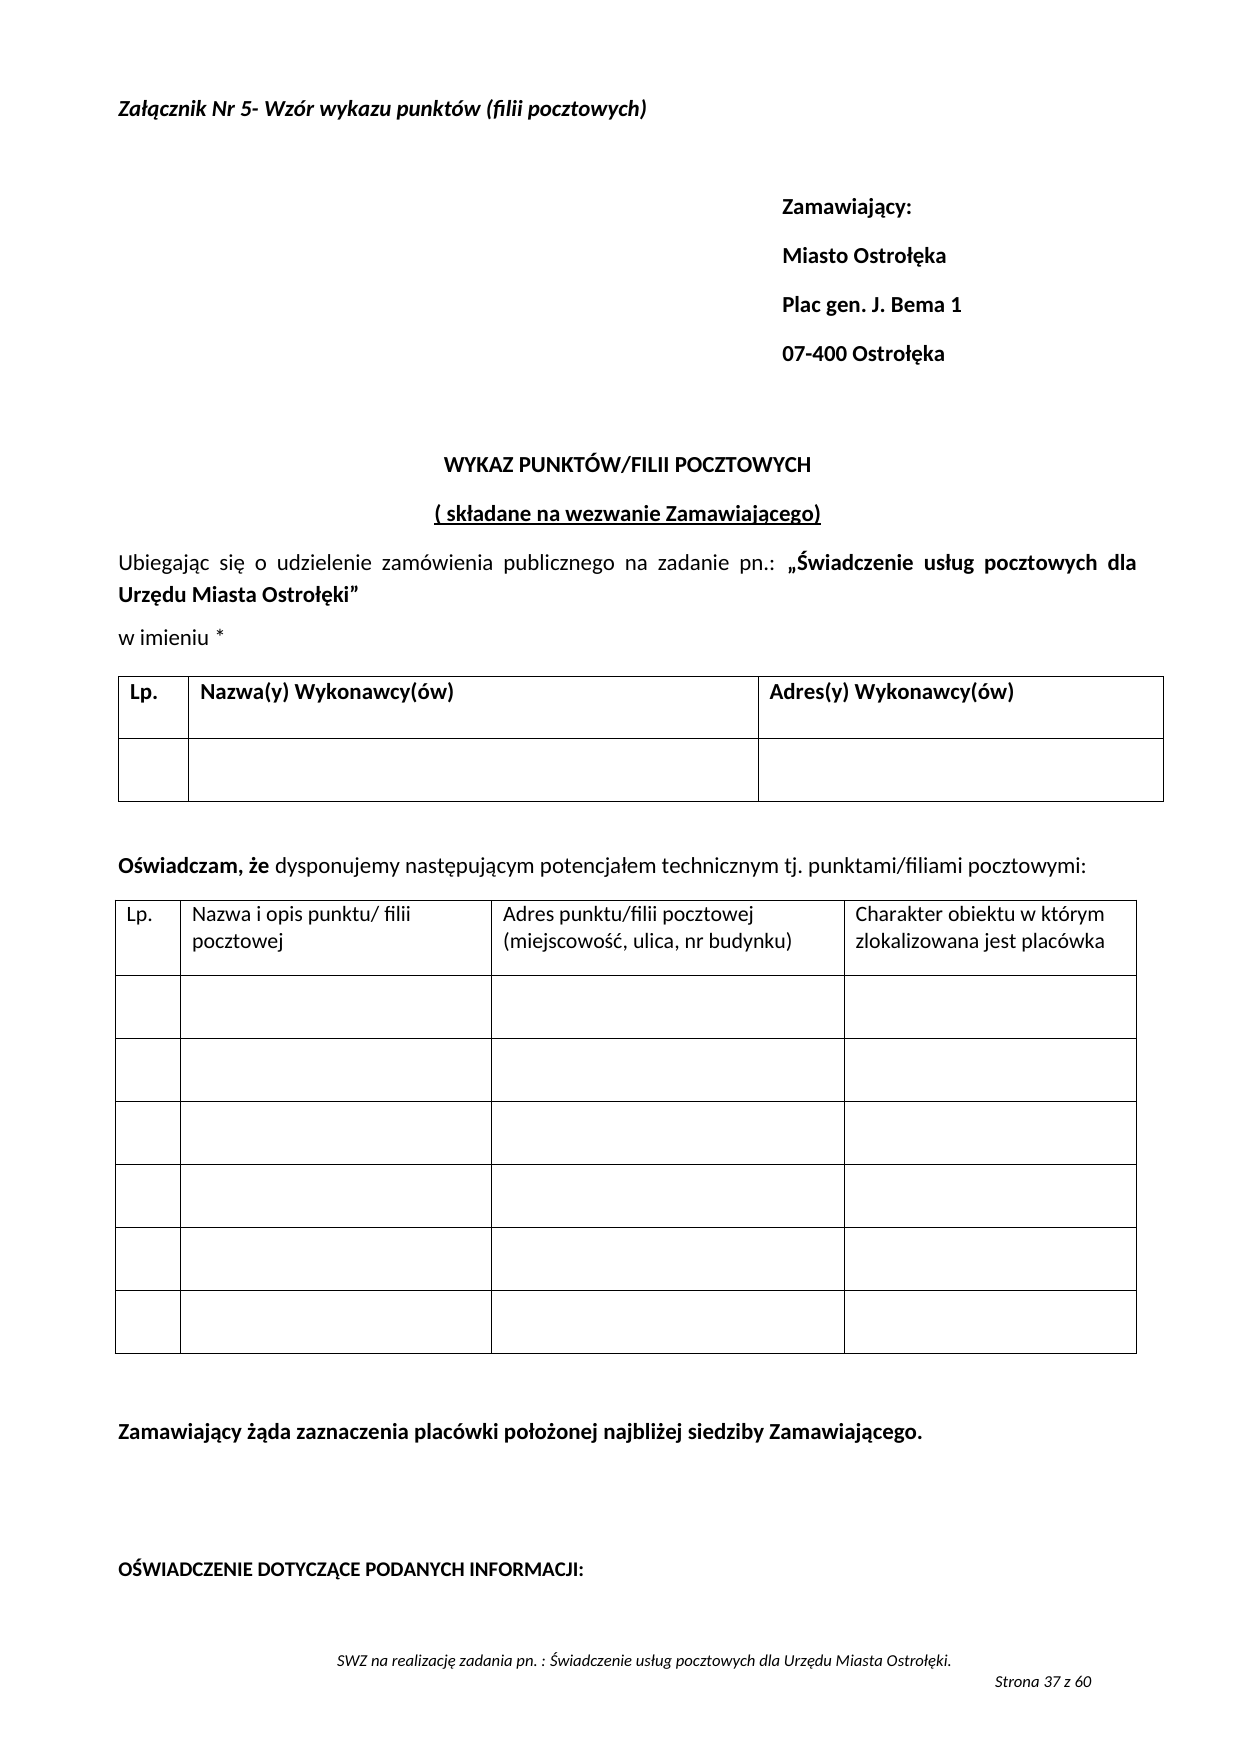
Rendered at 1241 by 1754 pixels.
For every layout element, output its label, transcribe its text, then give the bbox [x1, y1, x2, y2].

table_cell [492, 976, 844, 1038]
table_cell [845, 1291, 1136, 1353]
table_header Adres(y) Wykonawcy(ów) [759, 677, 1163, 738]
table_cell [181, 1039, 491, 1101]
table_header Lp. [119, 677, 188, 738]
text WYKAZ PUNKTÓW/FILII POCZTOWYCH [118, 450, 1137, 478]
table_cell [492, 1228, 844, 1290]
table_cell [116, 1039, 180, 1101]
table_cell [181, 1228, 491, 1290]
table_cell [845, 1228, 1136, 1290]
table_cell [845, 1039, 1136, 1101]
table_cell [116, 1291, 180, 1353]
text Ubiegając się o udzielenie zamówienia publicznego na zadanie pn.: „Świadczenie usług pocztowych dla Urzędu Miasta Ostrołęki” [118, 548, 1137, 608]
table_cell [116, 1165, 180, 1227]
table_cell [116, 976, 180, 1038]
table_cell [181, 1102, 491, 1164]
text w imieniu * [118, 623, 1137, 651]
text Zamawiający: [708, 192, 1137, 220]
table_cell [492, 1291, 844, 1353]
text Miasto Ostrołęka [708, 241, 1137, 269]
table_cell [116, 1102, 180, 1164]
text ( składane na wezwanie Zamawiającego) [118, 499, 1137, 527]
table_cell [492, 1039, 844, 1101]
table_header Nazwa(y) Wykonawcy(ów) [189, 677, 758, 738]
table_cell [845, 1102, 1136, 1164]
table_header Lp. [116, 901, 180, 975]
table_cell [181, 1291, 491, 1353]
text Plac gen. J. Bema 1 [708, 290, 1137, 318]
table_cell [119, 739, 188, 801]
text 07-400 Ostrołęka [708, 339, 1137, 367]
table_cell [189, 739, 758, 801]
text OŚWIADCZENIE DOTYCZĄCE PODANYCH INFORMACJI: [118, 1556, 1137, 1581]
table_cell [181, 1165, 491, 1227]
table_cell [845, 976, 1136, 1038]
table_cell [492, 1102, 844, 1164]
table_cell [116, 1228, 180, 1290]
text Oświadczam, że dysponujemy następującym potencjałem technicznym tj. punktami/filiami pocztowymi: [118, 851, 1137, 879]
table_cell [181, 976, 491, 1038]
table_header Nazwa i opis punktu/ filii pocztowej [181, 901, 491, 975]
text Zamawiający żąda zaznaczenia placówki położonej najbliżej siedziby Zamawiającego. [118, 1417, 1137, 1445]
table_header Charakter obiektu w którym zlokalizowana jest placówka [845, 901, 1136, 975]
table_header Adres punktu/filii pocztowej (miejscowość, ulica, nr budynku) [492, 901, 844, 975]
table_cell [492, 1165, 844, 1227]
table_cell [845, 1165, 1136, 1227]
text Załącznik Nr 5- Wzór wykazu punktów (filii pocztowych) [118, 94, 1137, 122]
table_cell [759, 739, 1163, 801]
